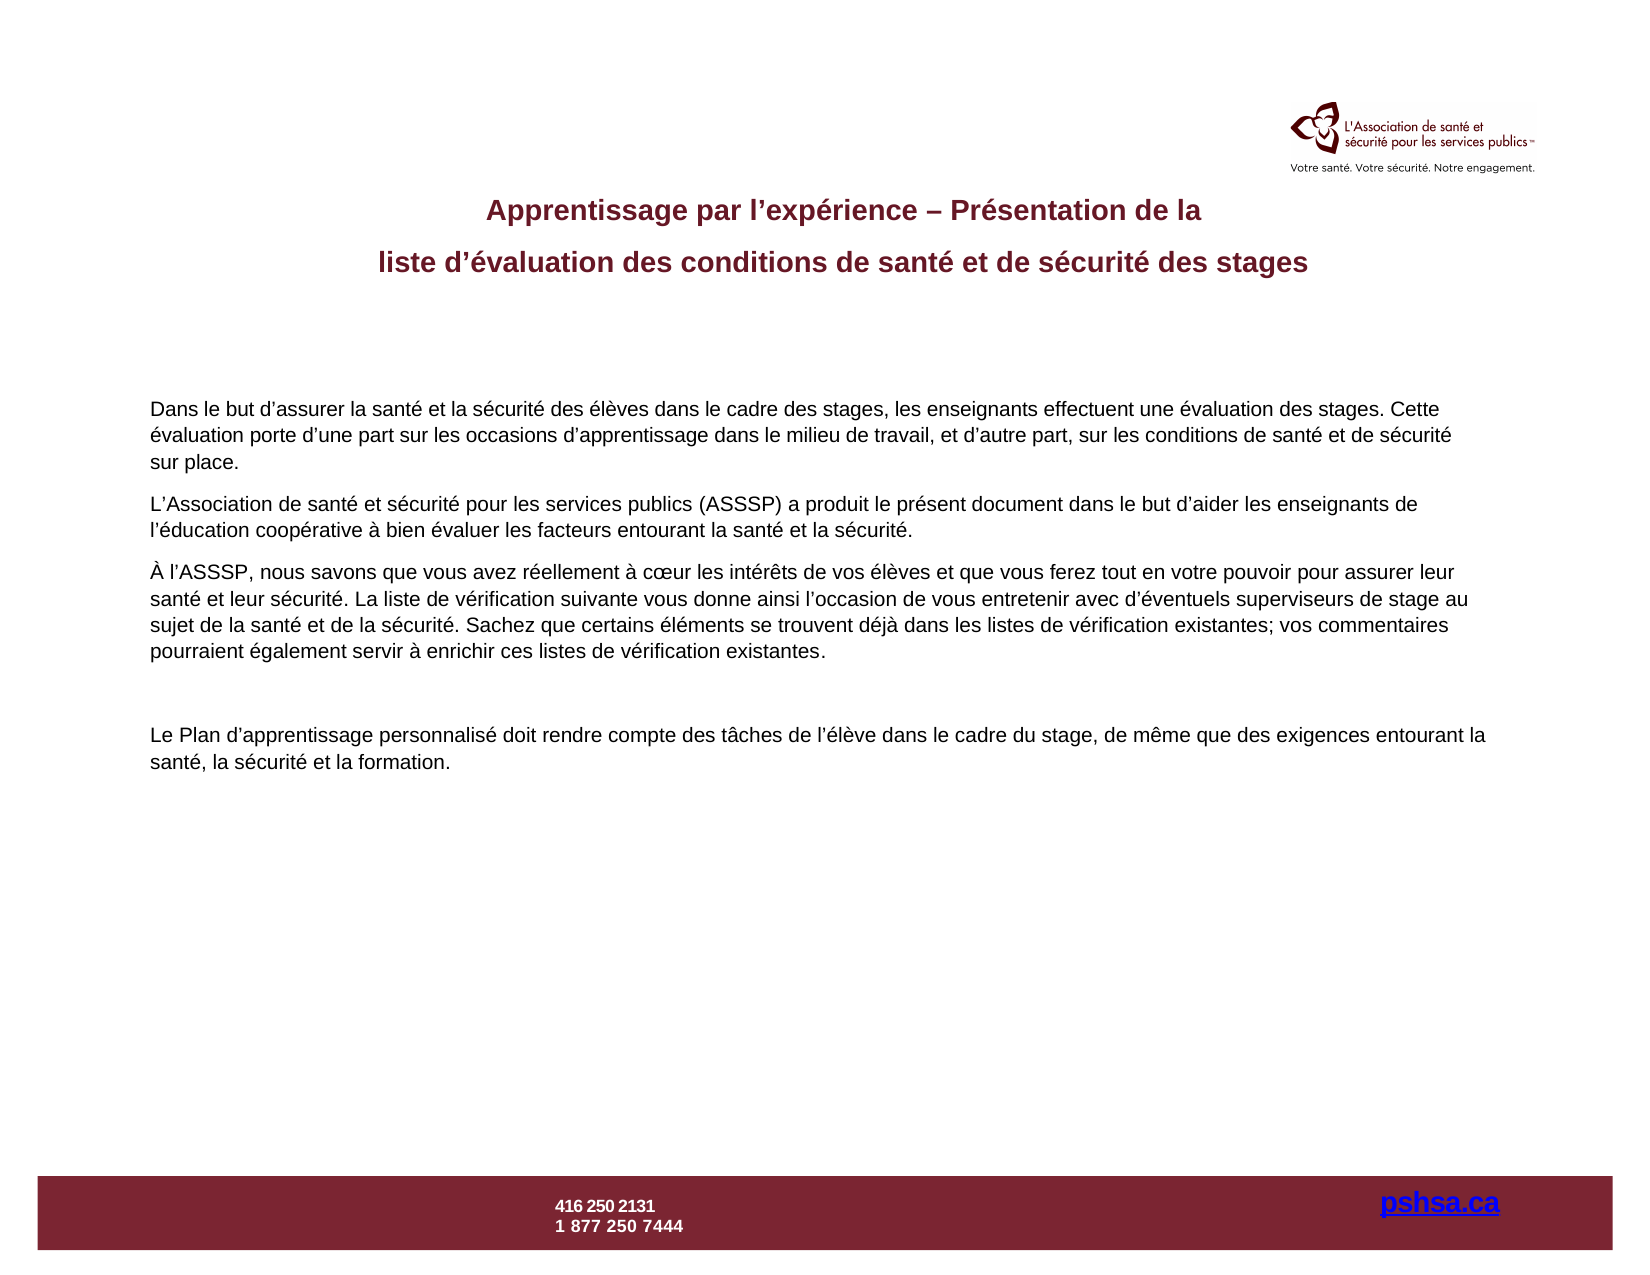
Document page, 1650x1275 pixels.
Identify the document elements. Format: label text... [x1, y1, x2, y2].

picture [1290, 102, 1537, 174]
text Apprentissage par l’expérience – Présentation de la [150, 193, 1537, 227]
text Dans le but d’assurer la santé et la sécurité des élèves dans le cadre des stages, les enseignants effectuent une évaluation des stages. Cette évaluation porte d’une part sur les occasions d’apprentissage dans le milieu de travail, et d’autre part, sur les conditions de santé et de sécurité sur place. [150, 395, 1485, 474]
text liste d’évaluation des conditions de santé et de sécurité des stages [150, 246, 1537, 279]
text L’Association de santé et sécurité pour les services publics (ASSSP) a produit le présent document dans le but d’aider les enseignants de l’éducation coopérative à bien évaluer les facteurs entourant la santé et la sécurité. [150, 490, 1485, 543]
text Le Plan d’apprentissage personnalisé doit rendre compte des tâches de l’élève dans le cadre du stage, de même que des exigences entourant la santé, la sécurité et la formation. [150, 722, 1500, 775]
text À l’ASSSP, nous savons que vous avez réellement à cœur les intérêts de vos élèves et que vous ferez tout en votre pouvoir pour assurer leur santé et leur sécurité. La liste de vérification suivante vous donne ainsi l’occasion de vous entretenir avec d’éventuels superviseurs de stage au sujet de la santé et de la sécurité. Sachez que certains éléments se trouvent déjà dans les listes de vérification existantes; vos commentaires pourraient également servir à enrichir ces listes de vérification existantes. [150, 558, 1485, 664]
